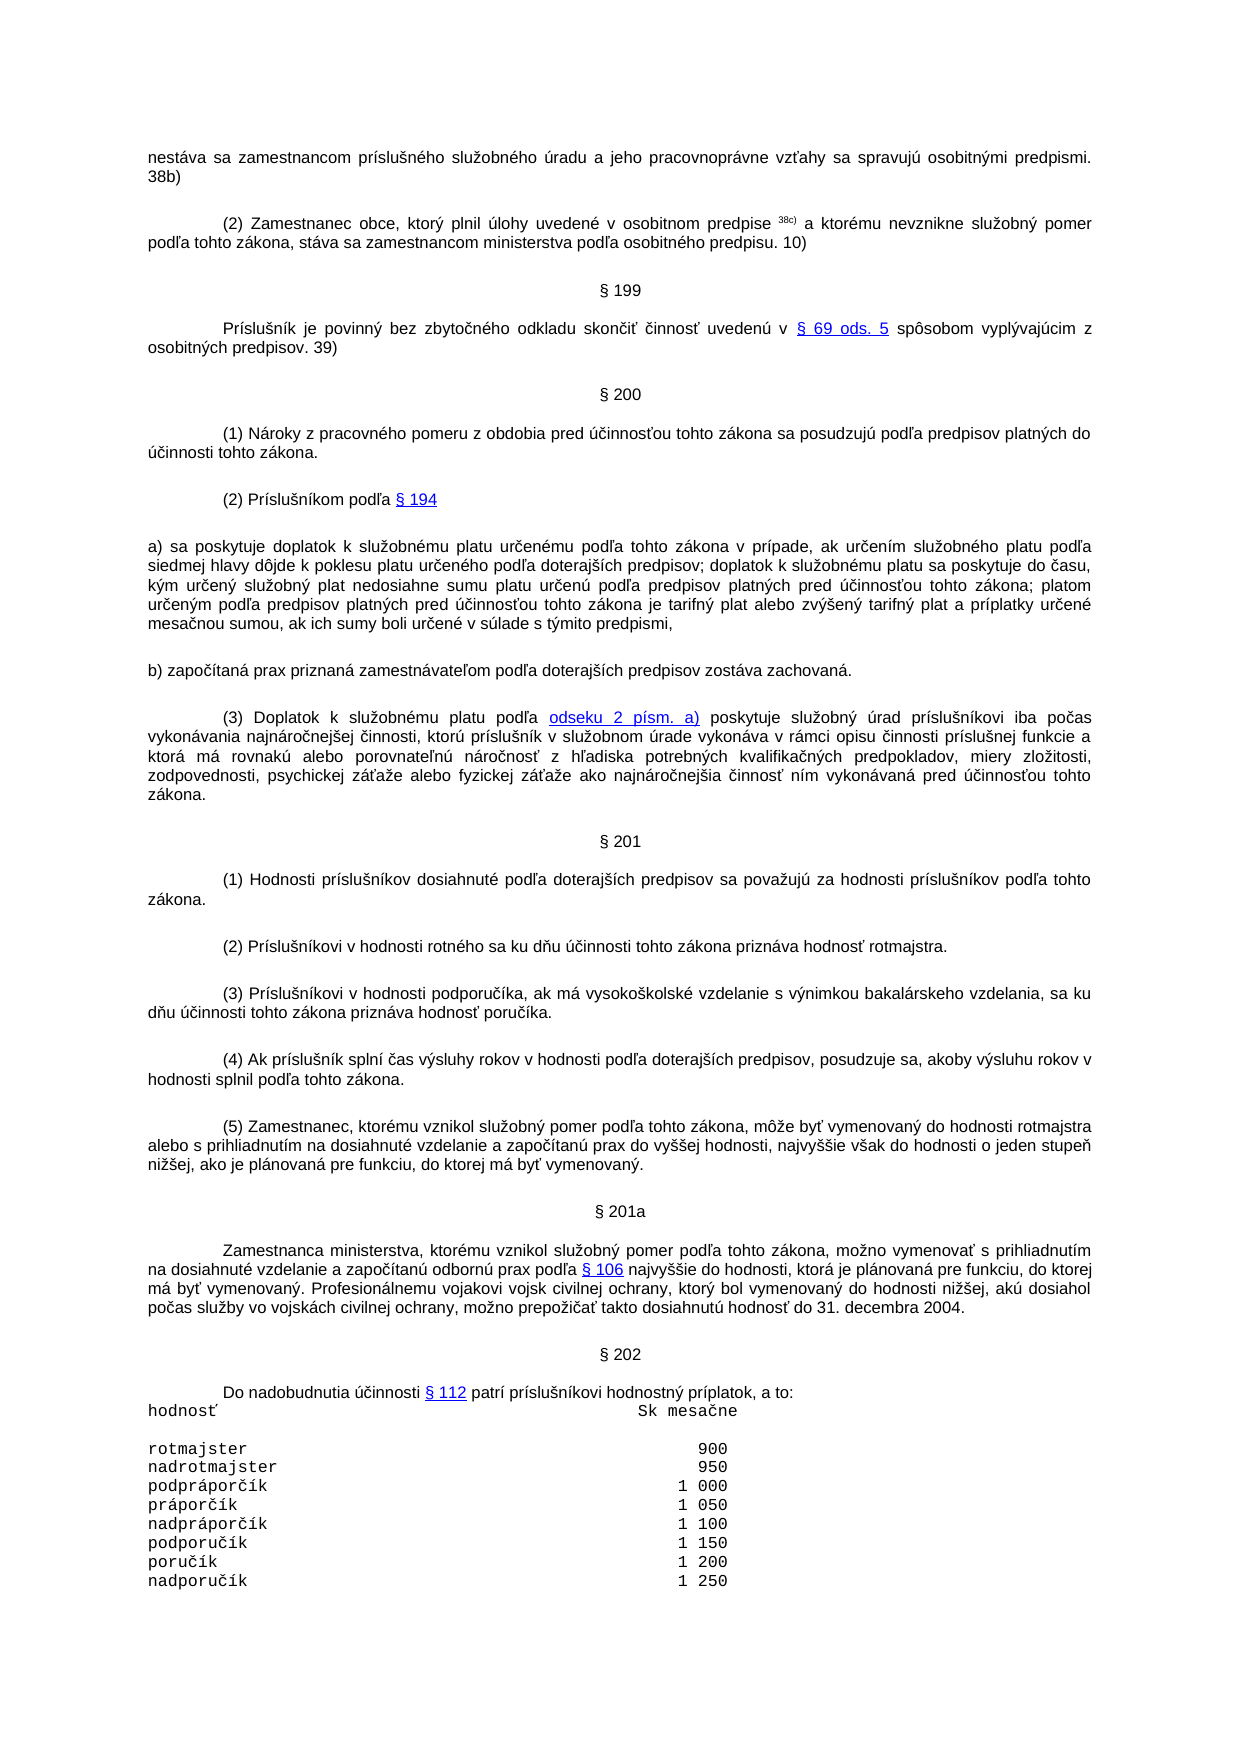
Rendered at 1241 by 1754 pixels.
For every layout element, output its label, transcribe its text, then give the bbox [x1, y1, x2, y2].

text podpráporčík 1 000 [148, 1478, 1092, 1497]
text § 200 [148, 385, 1092, 404]
text (5) Zamestnanec, ktorému vznikol služobný pomer podľa tohto zákona, môže byť vymenovaný do hodnosti rotmajstra alebo s prihliadnutím na dosiahnuté vzdelanie a započítanú prax do vyššej hodnosti, najvyššie však do hodnosti o jeden stupeň nižšej, ako je plánovaná pre funkciu, do ktorej má byť vymenovaný. [148, 1116, 1092, 1174]
text práporčík 1 050 [148, 1497, 1092, 1516]
text nadrotmajster 950 [148, 1459, 1092, 1478]
text (1) Nároky z pracovného pomeru z obdobia pred účinnosťou tohto zákona sa posudzujú podľa predpisov platných do účinnosti tohto zákona. [148, 423, 1092, 462]
text b) započítaná prax priznaná zamestnávateľom podľa doterajších predpisov zostáva zachovaná. [148, 661, 1092, 680]
text (2) Príslušníkom podľa § 194 [148, 490, 1092, 509]
text § 202 [148, 1345, 1092, 1364]
text (4) Ak príslušník splní čas výsluhy rokov v hodnosti podľa doterajších predpisov, posudzuje sa, akoby výsluhu rokov v hodnosti splnil podľa tohto zákona. [148, 1050, 1092, 1088]
text a) sa poskytuje doplatok k služobnému platu určenému podľa tohto zákona v prípade, ak určením služobného platu podľa siedmej hlavy dôjde k poklesu platu určeného podľa doterajších predpisov; doplatok k služobnému platu sa poskytuje do času, kým určený služobný plat nedosiahne sumu platu určenú podľa predpisov platných pred účinnosťou tohto zákona; platom určeným podľa predpisov platných pred účinnosťou tohto zákona je tarifný plat alebo zvýšený tarifný plat a príplatky určené mesačnou sumou, ak ich sumy boli určené v súlade s týmito predpismi, [148, 537, 1092, 633]
text § 199 [148, 280, 1092, 299]
text nadpráporčík 1 100 [148, 1516, 1092, 1534]
text (3) Doplatok k služobnému platu podľa odseku 2 písm. a) poskytuje služobný úrad príslušníkovi iba počas vykonávania najnáročnejšej činnosti, ktorú príslušník v služobnom úrade vykonáva v rámci opisu činnosti príslušnej funkcie a ktorá má rovnakú alebo porovnateľnú náročnosť z hľadiska potrebných kvalifikačných predpokladov, miery zložitosti, zodpovednosti, psychickej záťaže alebo fyzickej záťaže ako najnáročnejšia činnosť ním vykonávaná pred účinnosťou tohto zákona. [148, 708, 1092, 804]
text rotmajster 900 [148, 1440, 1092, 1459]
text Príslušník je povinný bez zbytočného odkladu skončiť činnosť uvedenú v § 69 ods. 5 spôsobom vyplývajúcim z osobitných predpisov. 39) [148, 319, 1092, 357]
text Zamestnanca ministerstva, ktorému vznikol služobný pomer podľa tohto zákona, možno vymenovať s prihliadnutím na dosiahnuté vzdelanie a započítanú odbornú prax podľa § 106 najvyššie do hodnosti, ktorá je plánovaná pre funkciu, do ktorej má byť vymenovaný. Profesionálnemu vojakovi vojsk civilnej ochrany, ktorý bol vymenovaný do hodnosti nižšej, akú dosiahol počas služby vo vojskách civilnej ochrany, možno prepožičať takto dosiahnutú hodnosť do 31. decembra 2004. [148, 1240, 1092, 1317]
text (2) Zamestnanec obce, ktorý plnil úlohy uvedené v osobitnom predpise 38c) a ktorému nevznikne služobný pomer podľa tohto zákona, stáva sa zamestnancom ministerstva podľa osobitného predpisu. 10) [148, 214, 1092, 252]
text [148, 148, 1092, 186]
text (2) Príslušníkovi v hodnosti rotného sa ku dňu účinnosti tohto zákona priznáva hodnosť rotmajstra. [148, 937, 1092, 956]
text poručík 1 200 [148, 1553, 1092, 1572]
text (1) Hodnosti príslušníkov dosiahnuté podľa doterajších predpisov sa považujú za hodnosti príslušníkov podľa tohto zákona. [148, 870, 1092, 908]
text podporučík 1 150 [148, 1534, 1092, 1553]
text Do nadobudnutia účinnosti § 112 patrí príslušníkovi hodnostný príplatok, a to: [148, 1383, 1092, 1402]
text § 201a [148, 1202, 1092, 1221]
text hodnosť Sk mesačne [148, 1402, 1092, 1421]
text nadporučík 1 250 [148, 1572, 1092, 1591]
text § 201 [148, 832, 1092, 851]
text (3) Príslušníkovi v hodnosti podporučíka, ak má vysokoškolské vzdelanie s výnimkou bakalárskeho vzdelania, sa ku dňu účinnosti tohto zákona priznáva hodnosť poručíka. [148, 984, 1092, 1022]
